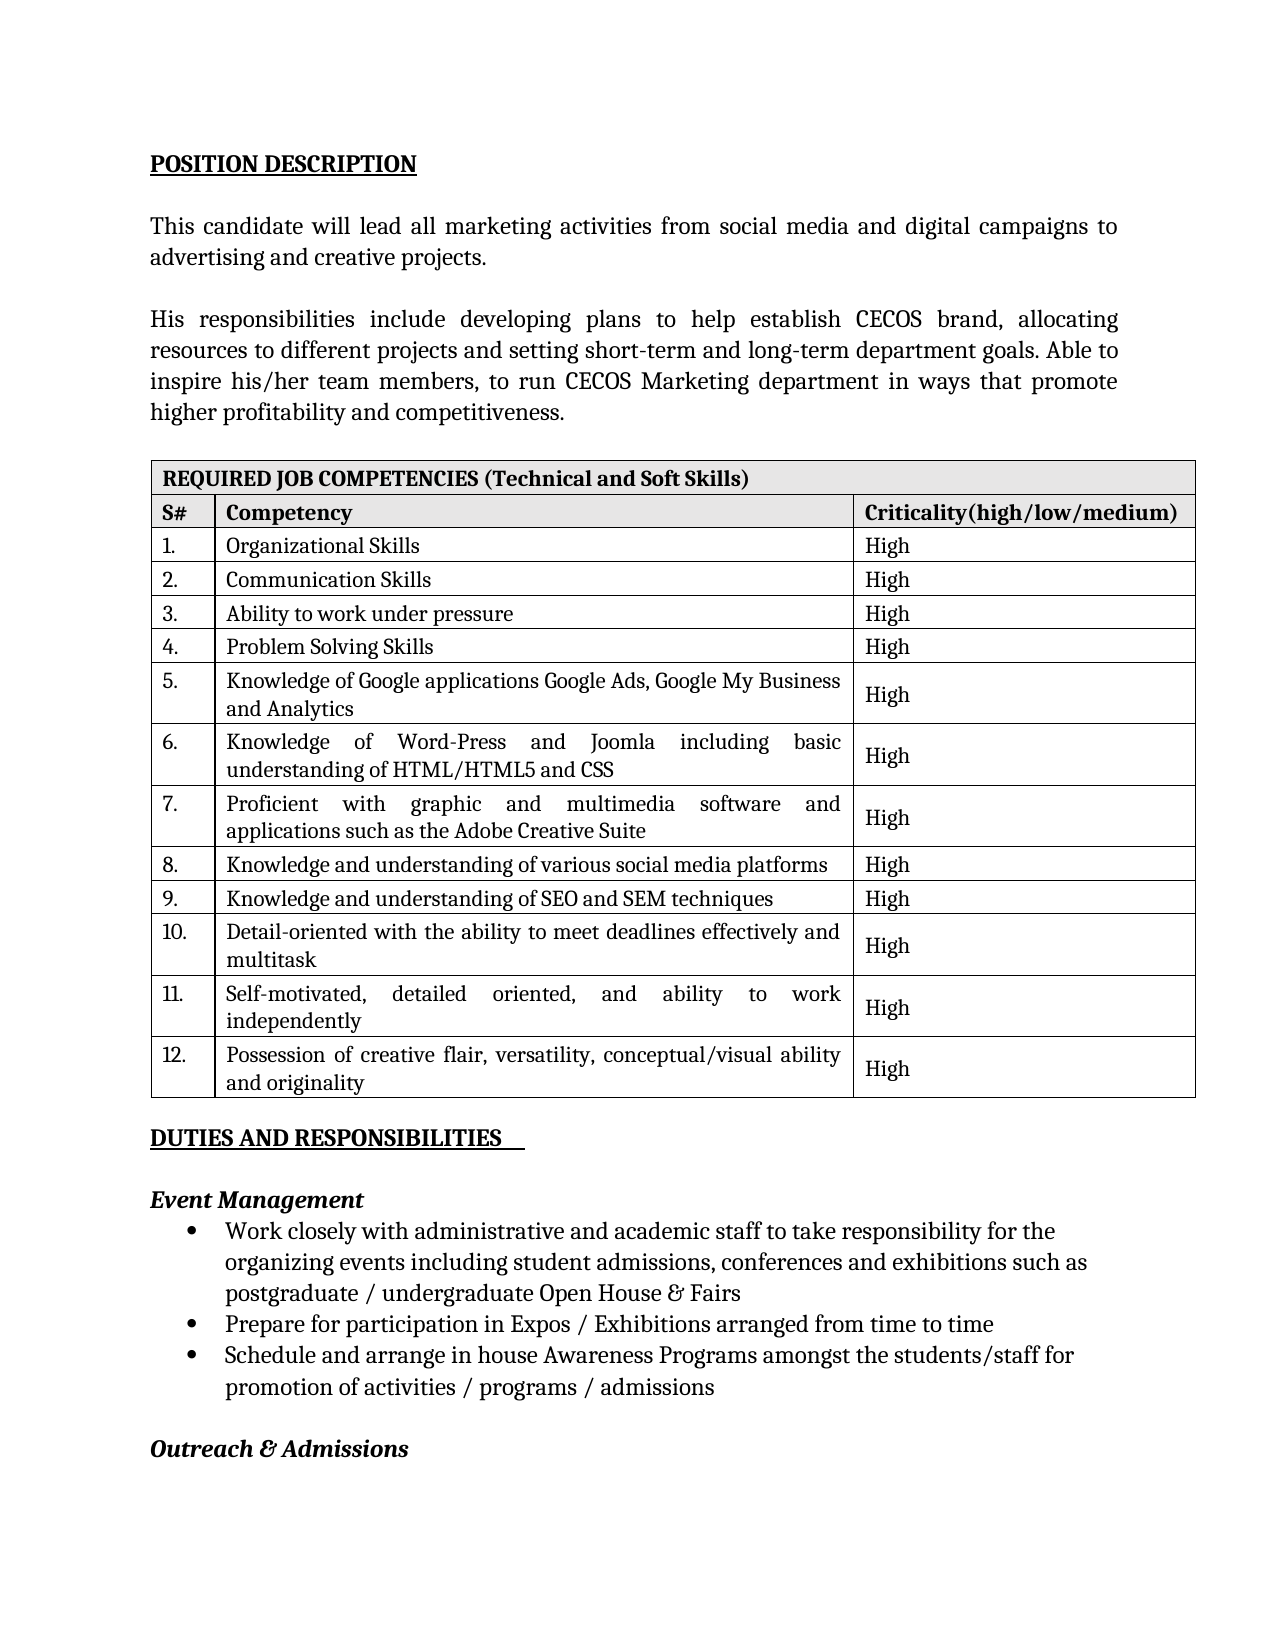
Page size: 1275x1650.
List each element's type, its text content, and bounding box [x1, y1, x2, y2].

text This candidate will lead all marketing activities from social media and digital campaigns to advertising and creative projects. [150, 212, 1119, 272]
text Outreach & Admissions [150, 1434, 1119, 1463]
table_cell Ability to work under pressure [216, 596, 853, 628]
table_cell Self-motivated, detailed oriented, and ability to work independently [216, 976, 853, 1036]
table_cell Criticality(high/low/medium) [854, 495, 1195, 527]
table_cell [152, 786, 214, 846]
table_cell S# [152, 495, 214, 527]
table_cell Organizational Skills [216, 528, 853, 561]
table_cell Problem Solving Skills [216, 629, 853, 662]
table_cell Knowledge of Word-Press and Joomla including basic understanding of HTML/HTML5 and CSS [216, 724, 853, 784]
table_cell Communication Skills [216, 562, 853, 594]
table_cell [152, 881, 214, 913]
table_cell High [854, 881, 1195, 913]
table_header REQUIRED JOB COMPETENCIES (Technical and Soft Skills) [152, 461, 1195, 494]
table_cell [152, 1037, 214, 1097]
table_cell [152, 724, 214, 784]
table_cell High [854, 847, 1195, 879]
table_cell [152, 629, 214, 662]
table_cell Knowledge and understanding of various social media platforms [216, 847, 853, 879]
table_cell [152, 847, 214, 879]
table_cell High [854, 786, 1195, 846]
table_cell High [854, 528, 1195, 561]
table_cell [152, 663, 214, 723]
table_cell Detail-oriented with the ability to meet deadlines effectively and multitask [216, 914, 853, 974]
table_cell [152, 914, 214, 974]
table_cell Proficient with graphic and multimedia software and applications such as the Adobe Creative Suite [216, 786, 853, 846]
list Prepare for participation in Expos / Exhibitions arranged from time to time [187, 1310, 1119, 1339]
table_cell Knowledge and understanding of SEO and SEM techniques [216, 881, 853, 913]
list Schedule and arrange in house Awareness Programs amongst the students/staff for promotion of activities / programs / admissions [187, 1341, 1119, 1401]
table_cell High [854, 1037, 1195, 1097]
table_cell High [854, 596, 1195, 628]
table_cell High [854, 562, 1195, 594]
table_cell [152, 562, 214, 594]
text POSITION DESCRIPTION [150, 150, 1119, 179]
table_cell [152, 596, 214, 628]
table_cell High [854, 629, 1195, 662]
text Event Management [150, 1186, 1119, 1215]
table_cell High [854, 663, 1195, 723]
table_cell High [854, 914, 1195, 974]
text His responsibilities include developing plans to help establish CECOS brand, allocating resources to different projects and setting short-term and long-term department goals. Able to inspire his/her team members, to run CECOS Marketing department in ways that promote higher profitability and competitiveness. [150, 305, 1119, 427]
table_cell [152, 976, 214, 1036]
table_cell [152, 528, 214, 561]
list Work closely with administrative and academic staff to take responsibility for the organizing events including student admissions, conferences and exhibitions such as postgraduate / undergraduate Open House & Fairs [187, 1217, 1119, 1308]
table_cell High [854, 724, 1195, 784]
table_cell High [854, 976, 1195, 1036]
table_cell Possession of creative flair, versatility, conceptual/visual ability and originality [216, 1037, 853, 1097]
table_cell Knowledge of Google applications Google Ads, Google My Business and Analytics [216, 663, 853, 723]
text DUTIES AND RESPONSIBILITIES [150, 1124, 1119, 1153]
table_cell Competency [216, 495, 853, 527]
